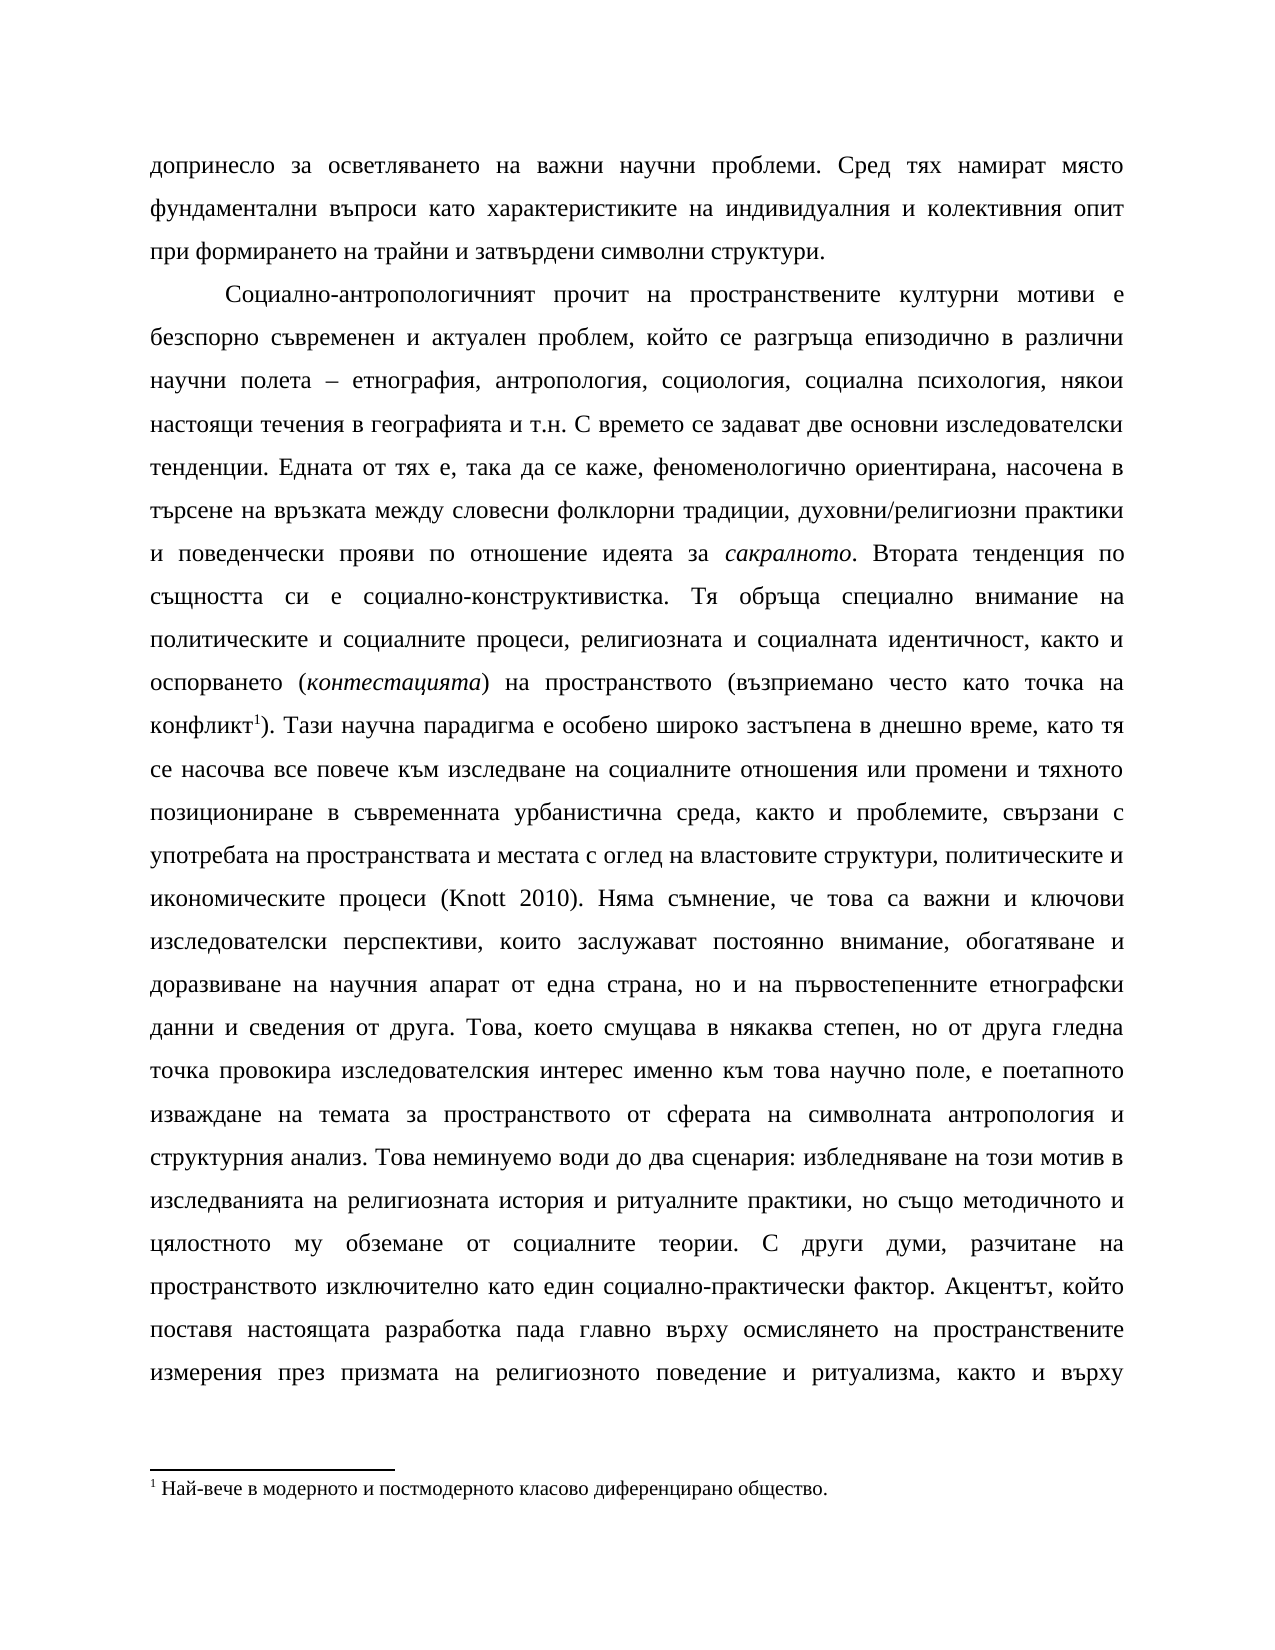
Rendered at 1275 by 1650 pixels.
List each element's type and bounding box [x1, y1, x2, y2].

text [150, 279, 1125, 1386]
text [150, 150, 1125, 265]
